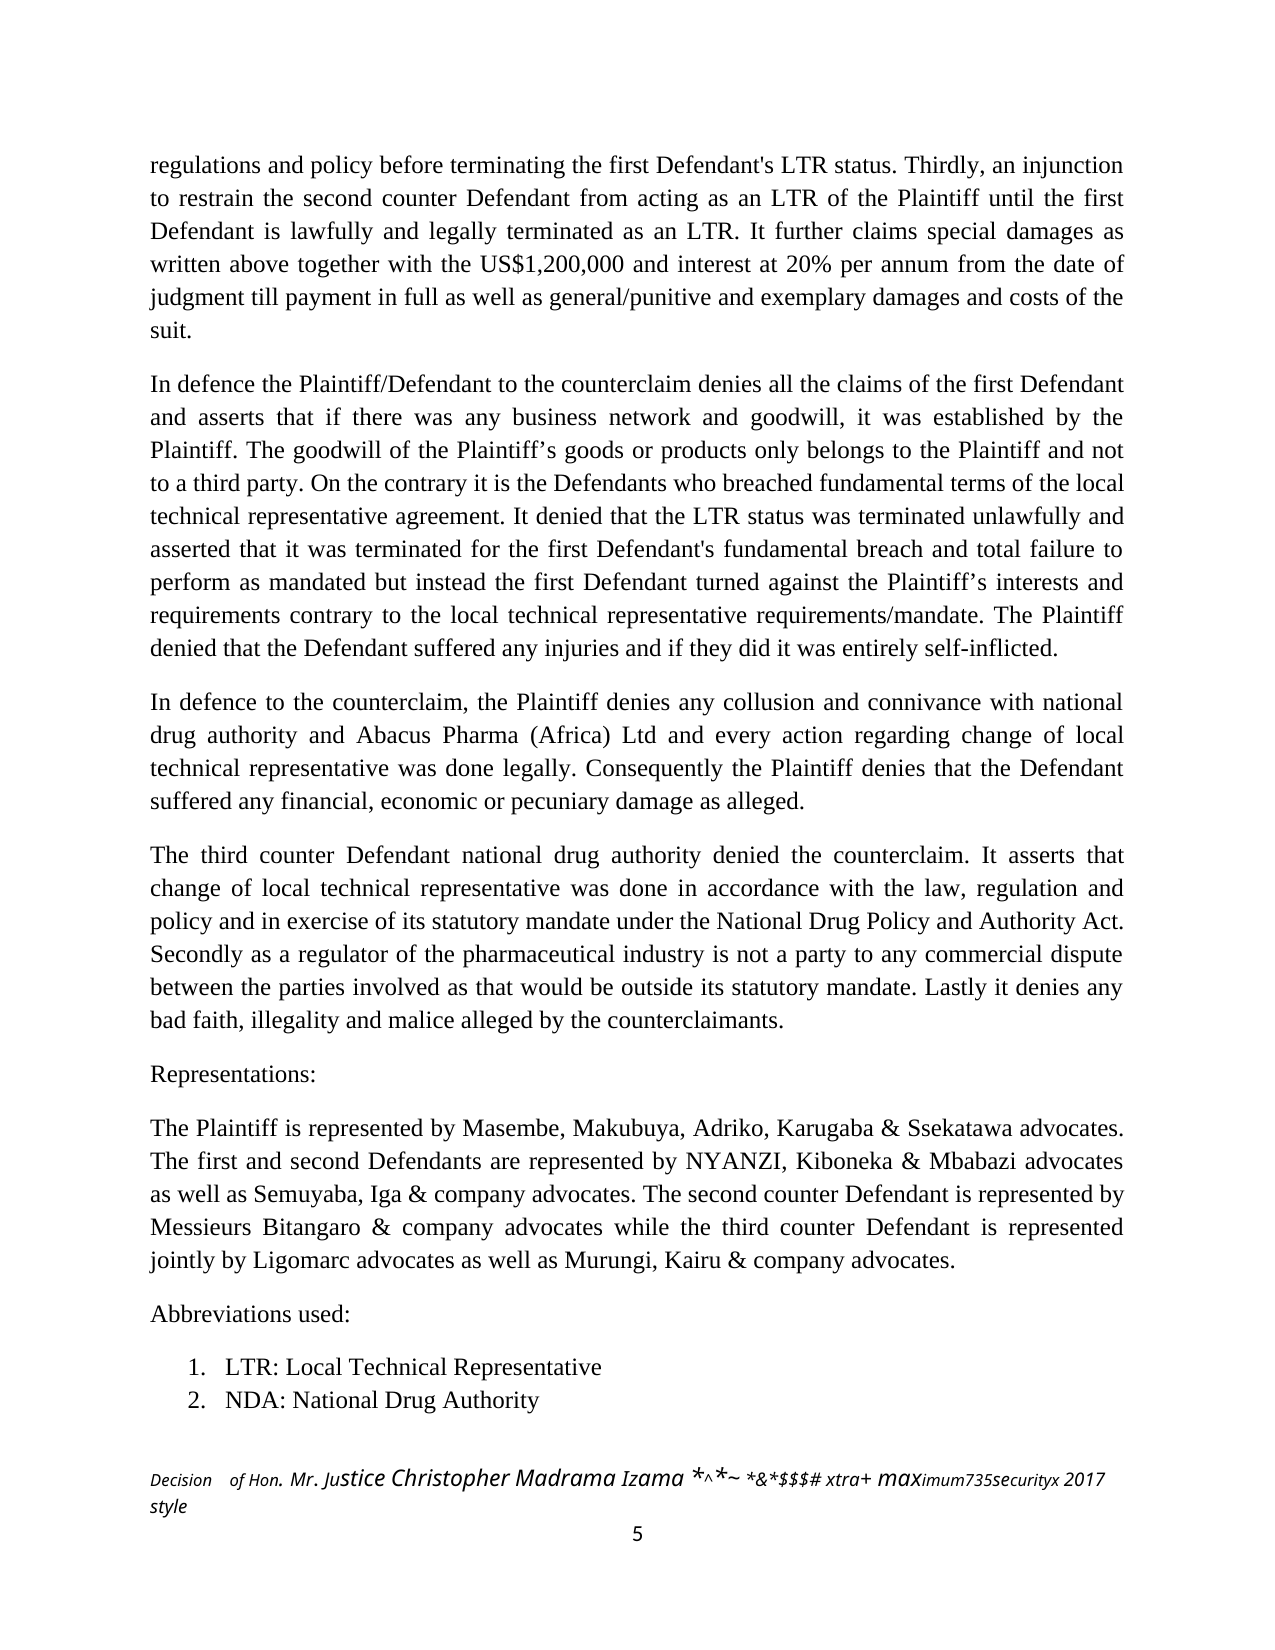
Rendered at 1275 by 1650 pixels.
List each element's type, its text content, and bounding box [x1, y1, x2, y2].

text The Plaintiff is represented by Masembe, Makubuya, Adriko, Karugaba & Ssekatawa advocates. The first and second Defendants are represented by NYANZI, Kiboneka & Mbabazi advocates as well as Semuyaba, Iga & company advocates. The second counter Defendant is represented by Messieurs Bitangaro & company advocates while the third counter Defendant is represented jointly by Ligomarc advocates as well as Murungi, Kairu & company advocates. [150, 1113, 1125, 1273]
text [150, 150, 1125, 344]
list NDA: National Drug Authority [187, 1386, 1125, 1414]
text In defence the Plaintiff/Defendant to the counterclaim denies all the claims of the first Defendant and asserts that if there was any business network and goodwill, it was established by the Plaintiff. The goodwill of the Plaintiff’s goods or products only belongs to the Plaintiff and not to a third party. On the contrary it is the Defendants who breached fundamental terms of the local technical representative agreement. It denied that the LTR status was terminated unlawfully and asserted that it was terminated for the first Defendant's fundamental breach and total failure to perform as mandated but instead the first Defendant turned against the Plaintiff’s interests and requirements contrary to the local technical representative requirements/mandate. The Plaintiff denied that the Defendant suffered any injuries and if they did it was entirely self-inflicted. [150, 369, 1125, 662]
text Abbreviations used: [150, 1299, 1125, 1327]
text The third counter Defendant national drug authority denied the counterclaim. It asserts that change of local technical representative was done in accordance with the law, regulation and policy and in exercise of its statutory mandate under the National Drug Policy and Authority Act. Secondly as a regulator of the pharmaceutical industry is not a party to any commercial dispute between the parties involved as that would be outside its statutory mandate. Lastly it denies any bad faith, illegality and malice alleged by the counterclaimants. [150, 840, 1125, 1034]
text In defence to the counterclaim, the Plaintiff denies any collusion and connivance with national drug authority and Abacus Pharma (Africa) Ltd and every action regarding change of local technical representative was done legally. Consequently the Plaintiff denies that the Defendant suffered any financial, economic or pecuniary damage as alleged. [150, 687, 1125, 815]
list LTR: Local Technical Representative [187, 1352, 1125, 1381]
text Representations: [150, 1059, 1125, 1088]
